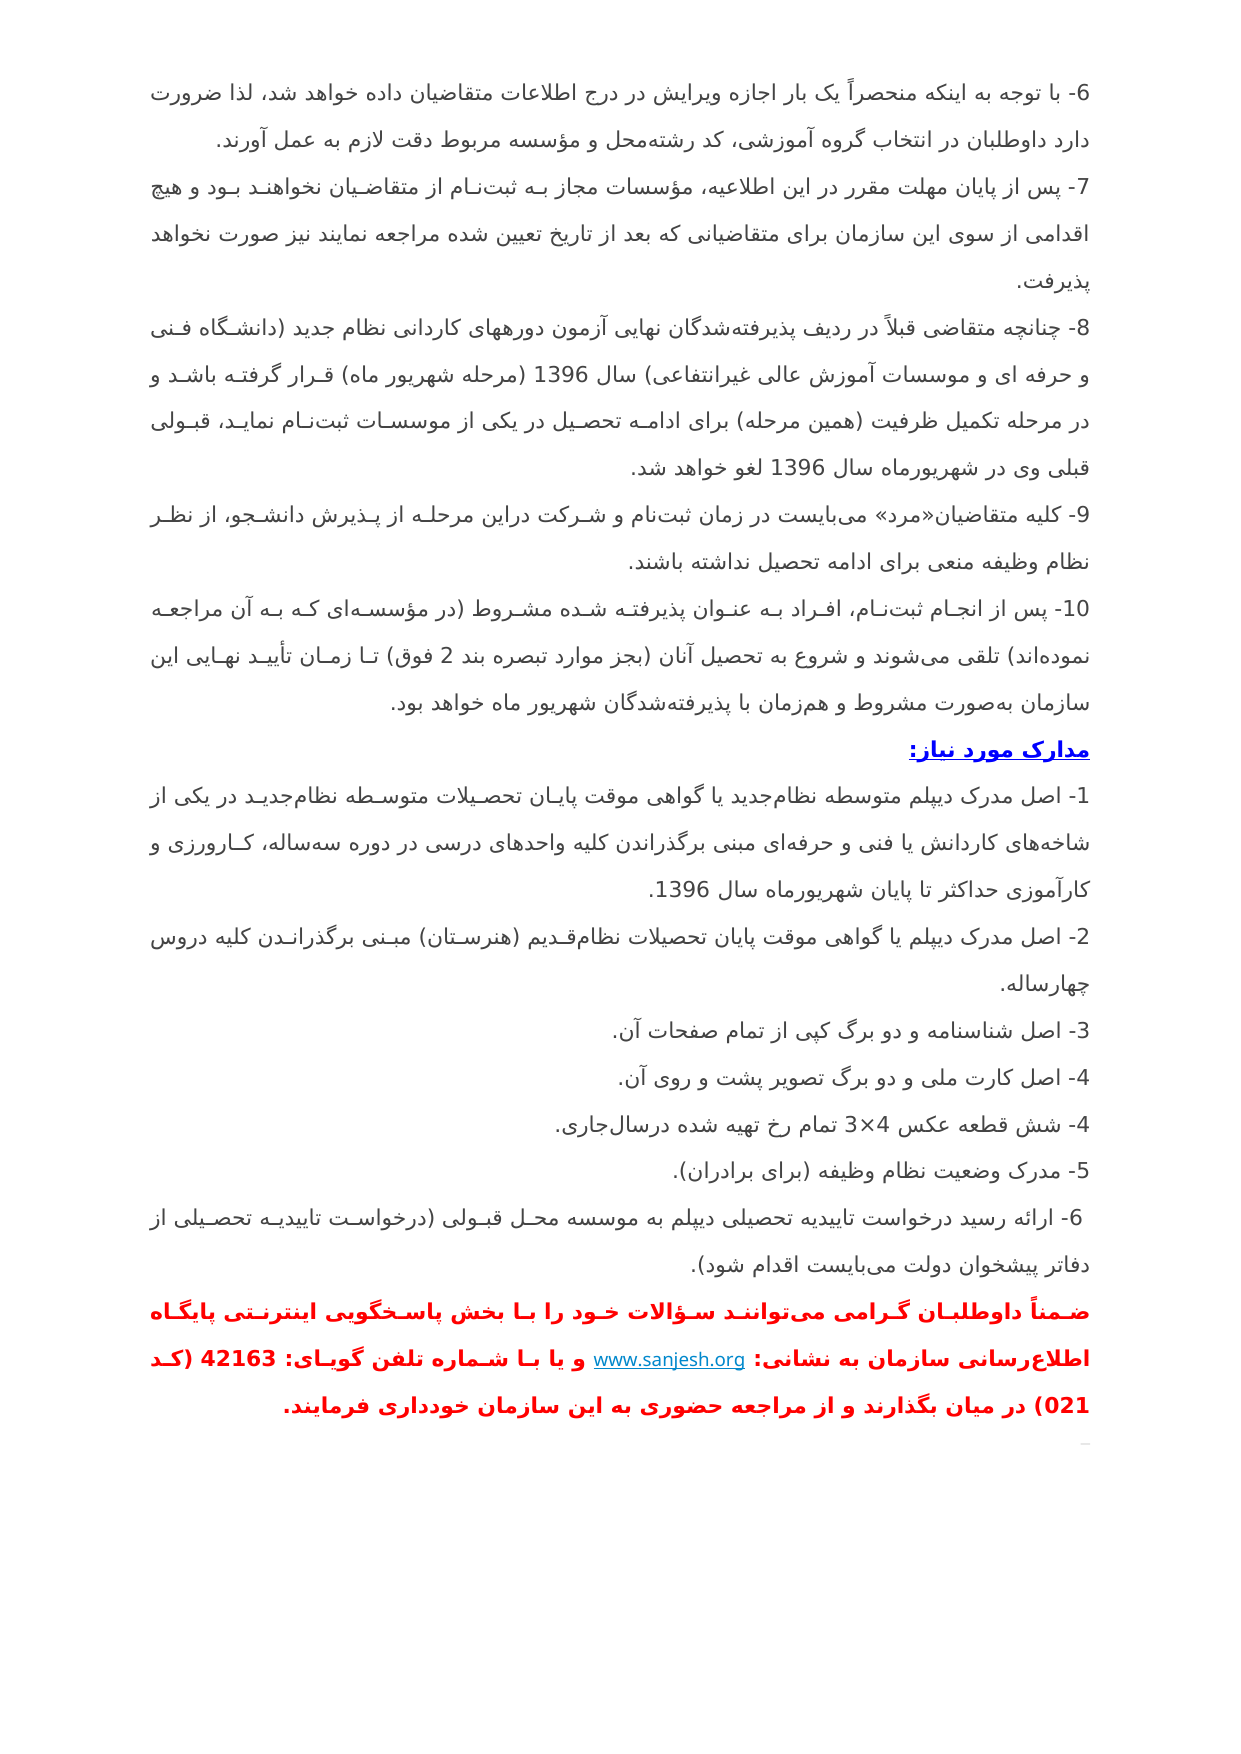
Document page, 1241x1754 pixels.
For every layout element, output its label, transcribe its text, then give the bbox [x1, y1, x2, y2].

text 10- پس از انجام ثبت‌نام، افراد به عنوان پذیرفته شده مشروط (در مؤسسه‌ای که به آن مراجعه نموده‌اند) تلقی می‌شوند و شروع به تحصیل آنان (بجز موارد تبصره بند 2 فوق) تا زمان تأیید نهایی این سازمان به‌صورت مشروط و هم‌زمان با پذیرفته‌شدگان شهریور ماه خواهد بود. [150, 575, 1090, 715]
text 6- با توجه به اینکه منحصراً یک بار اجازه ویرایش در درج اطلاعات متقاضیان داده خواهد شد، لذا ضرورت دارد داوطلبان در انتخاب گروه آموزشی، کد رشته‌محل و مؤسسه مربوط‌ دقت لازم به عمل آورند. [150, 59, 1090, 153]
text 4- شش قطعه‌ عکس‌ 4×3 تمام‌ رخ‌ تهیه‌ شده‌ درسال‌جاری‌. [150, 1090, 1090, 1137]
text 5- مدرک وضعیت نظام وظیفه (برای برادران). [150, 1137, 1090, 1184]
text 2- اصل‌ مدرک‌ دیپلم‌ یا گواهی‌ موقت‌ پایان‌ تحصیلات‌ نظام‌قدیم ‌(هنرستان) مبنی‌ برگذراندن‌ کلیه‌ دروس‌ چهارساله. [150, 903, 1090, 997]
text 4- اصل کارت ملی و دو برگ تصویر پشت و روی آن. [150, 1043, 1090, 1090]
text 1- اصل‌‌ مدرک ‌‌دیپلم ‌متوسطه ‌‌نظام‌‌جدید یا گواهی‌ ‌موقت‌ ‌پایان ‌‌تحصیلات‌ متوسطه‌ نظام‌جدید در یکی‌ از شاخه‌های‌ کاردانش‌ یا فنی‌ و حرفه‌ای مبنی‌ برگذراندن کلیه واحدهای درسی‌ در دوره ‌سه‌ساله‌، کارورزی و کارآموزی حداکثر تا پایان‌ شهریورماه سال‌ 1396. [150, 762, 1090, 903]
text 7- پس از پایان مهلت مقرر در این اطلاعیه، مؤسسات مجاز به ثبت‌نام از متقاضیان نخواهند بود و هیچ اقدامی از سوی این سازمان برای متقاضیانی که بعد از تاریخ تعیین شده مراجعه نمایند نیز صورت نخواهد پذیرفت. [150, 153, 1090, 293]
text 9- کلیه متقاضیان«مرد» می‌بایست در زمان ثبت‌نام و شرکت دراین مرحله از پذیرش دانشجو، از نظر نظام وظیفه منعی برای ادامه تحصیل نداشته باشند. [150, 481, 1090, 575]
text 6- ارائه رسید درخواست تاییدیه تحصیلی دیپلم به موسسه محل قبولی (درخواست تاییدیه تحصیلی از دفاتر پیشخوان دولت می‌بایست اقدام شود). [150, 1184, 1090, 1278]
text ضمناً داوطلبان گرامی می‌توانند سؤالات خود را با بخش پاسخگویی اینترنتی پایگاه اطلاع‌رسانی سازمان به نشانی: www.sanjesh.org و یا با شماره‌ تلفن گویای‌: 42163 (کد 021) در میان بگذارند و از مراجعه حضوری به این سازمان خودداری فرمایند. [150, 1278, 1090, 1418]
text مدارک مورد نیاز: [150, 715, 1090, 762]
text 8- چنانچه متقاضی قبلاً در ردیف پذیرفته‌شدگان نهایی آزمون دورههای کاردانی نظام جدید (دانشگاه فنی و حرفه ای و موسسات آموزش عالی غیرانتفاعی) سال 1396 (مرحله شهریور ماه) قرار گرفته باشد و در مرحله تکمیل ظرفیت (همین مرحله) برای ادامه تحصیل در یکی از موسسات ثبت‌نام نماید، قبولی قبلی وی در شهریورماه سال 1396 لغو خواهد شد. [150, 293, 1090, 481]
text 3- اصل‌ شناسنامه‌ و دو برگ‌ کپی‌ از تمام‌ صفحات‌ آن.‌ [150, 997, 1090, 1043]
